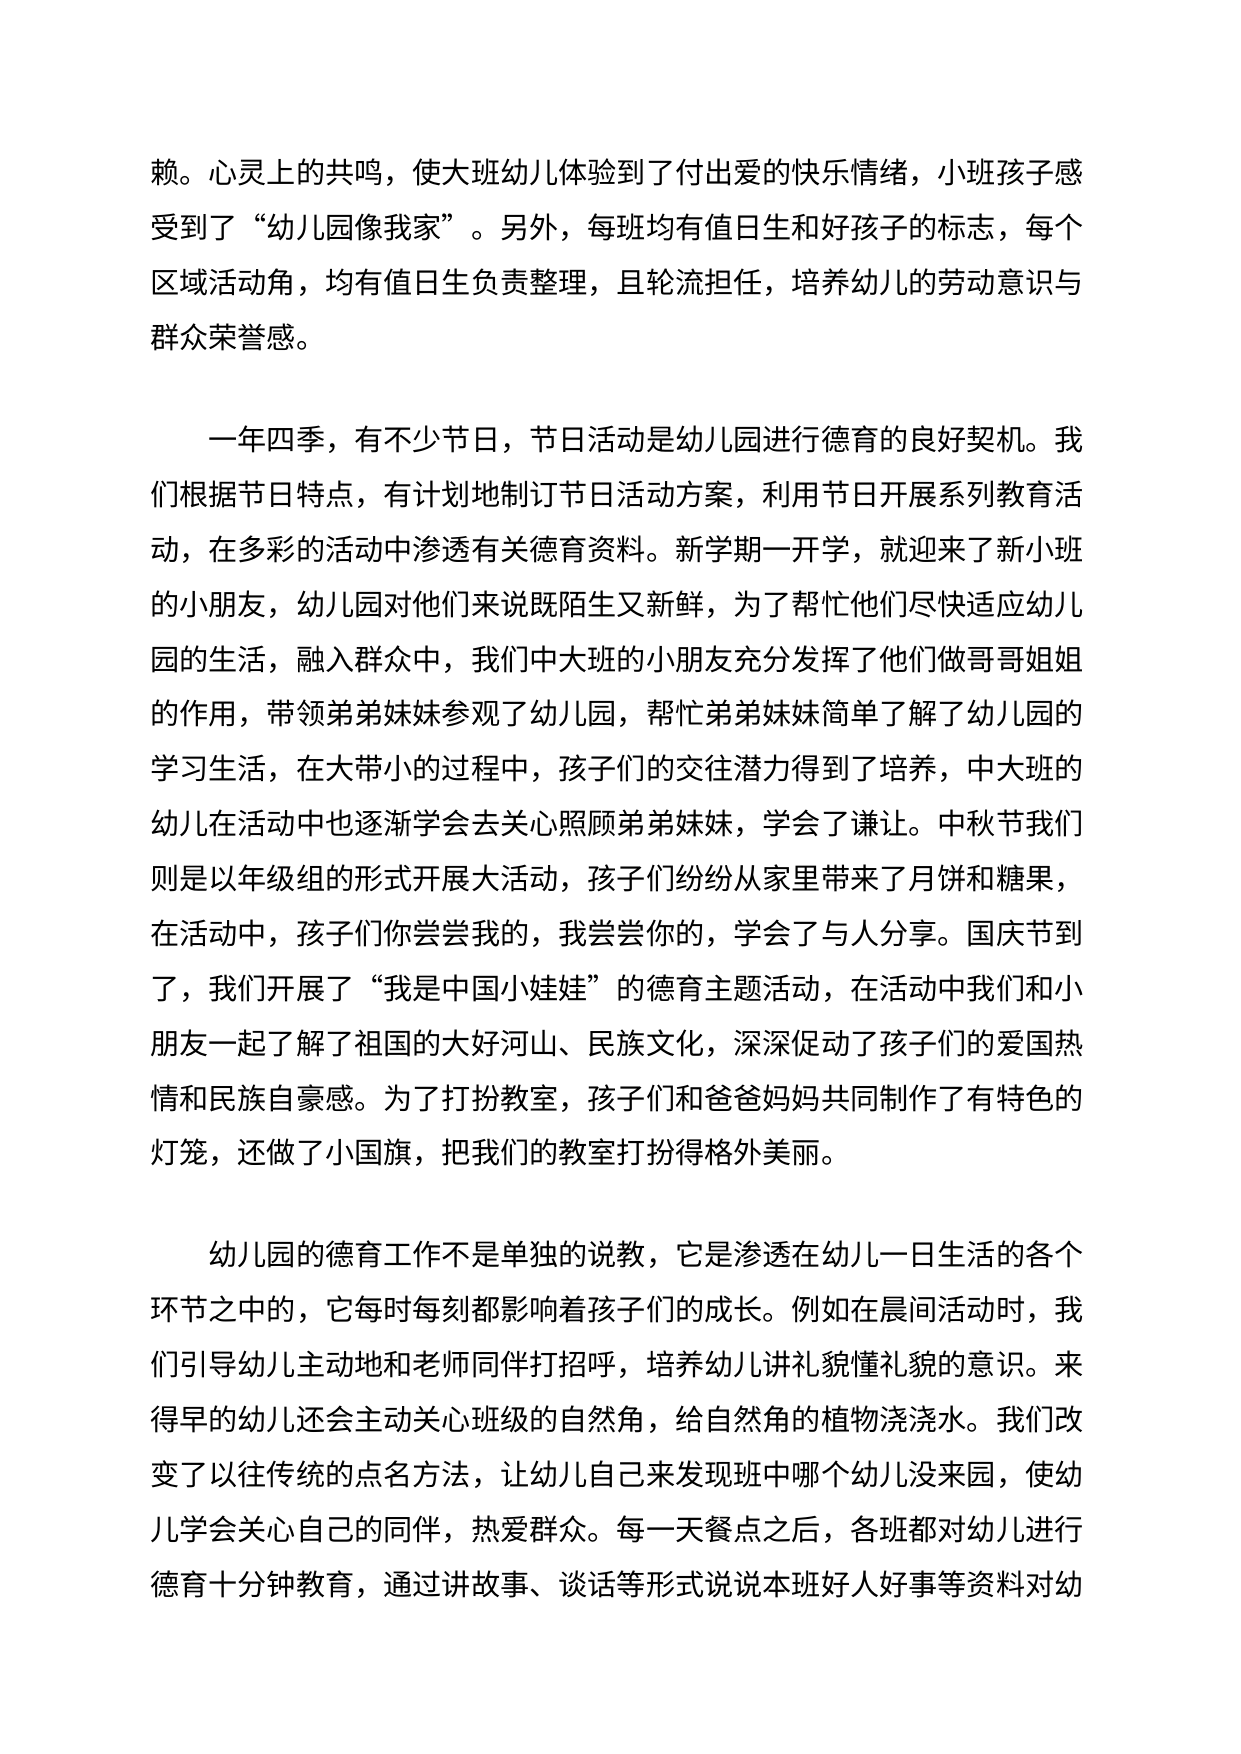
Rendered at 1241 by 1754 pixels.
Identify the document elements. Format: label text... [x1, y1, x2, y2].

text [150, 1232, 1090, 1603]
text 一年四季，有不少节日，节日活动是幼儿园进行德育的良好契机。我们根据节日特点，有计划地制订节日活动方案，利用节日开展系列教育活动，在多彩的活动中渗透有关德育资料。新学期一开学，就迎来了新小班的小朋友，幼儿园对他们来说既陌生又新鲜，为了帮忙他们尽快适应幼儿园的生活，融入群众中，我们中大班的小朋友充分发挥了他们做哥哥姐姐的作用，带领弟弟妹妹参观了幼儿园，帮忙弟弟妹妹简单了解了幼儿园的学习生活，在大带小的过程中，孩子们的交往潜力得到了培养，中大班的幼儿在活动中也逐渐学会去关心照顾弟弟妹妹，学会了谦让。中秋节我们则是以年级组的形式开展大活动，孩子们纷纷从家里带来了月饼和糖果，在活动中，孩子们你尝尝我的，我尝尝你的，学会了与人分享。国庆节到了，我们开展了“我是中国小娃娃”的德育主题活动，在活动中我们和小朋友一起了解了祖国的大好河山、民族文化，深深促动了孩子们的爱国热情和民族自豪感。为了打扮教室，孩子们和爸爸妈妈共同制作了有特色的灯笼，还做了小国旗，把我们的教室打扮得格外美丽。 [150, 416, 1090, 1172]
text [150, 150, 1090, 357]
